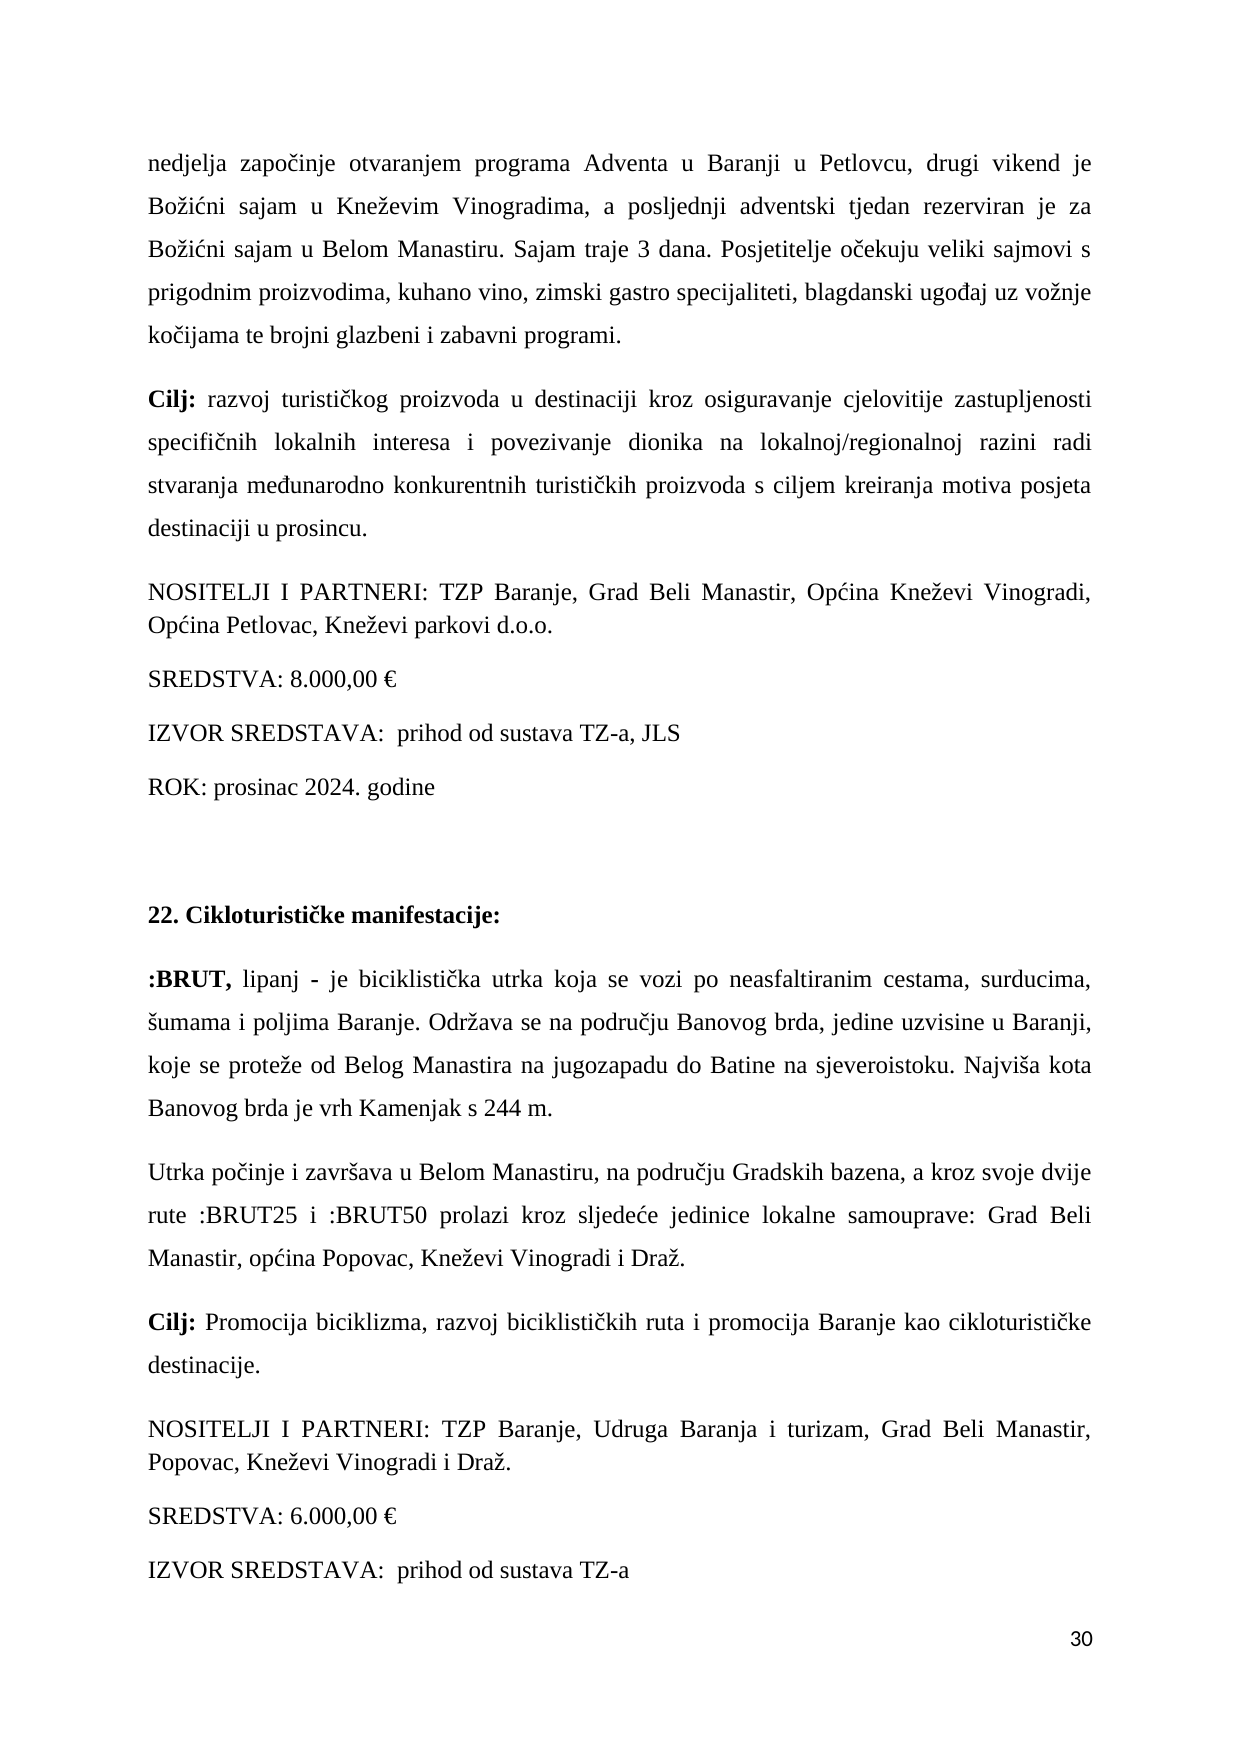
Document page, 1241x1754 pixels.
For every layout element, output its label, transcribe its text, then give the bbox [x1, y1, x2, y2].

text NOSITELJI I PARTNERI: TZP Baranje, Grad Beli Manastir, Općina Kneževi Vinogradi, Općina Petlovac, Kneževi parkovi d.o.o. [148, 577, 1093, 639]
text IZVOR SREDSTAVA: prihod od sustava TZ-a [148, 1555, 1093, 1584]
text IZVOR SREDSTAVA: prihod od sustava TZ-a, JLS [148, 718, 1093, 747]
text NOSITELJI I PARTNERI: TZP Baranje, Udruga Baranja i turizam, Grad Beli Manastir, Popovac, Kneževi Vinogradi i Draž. [148, 1414, 1093, 1476]
text :BRUT, lipanj - je biciklistička utrka koja se vozi po neasfaltiranim cestama, surducima, šumama i poljima Baranje. Održava se na području Banovog brda, jedine uzvisine u Baranji, koje se proteže od Belog Manastira na jugozapadu do Batine na sjeveroistoku. Najviša kota Banovog brda je vrh Kamenjak s 244 m. [148, 964, 1093, 1122]
text Cilj: Promocija biciklizma, razvoj biciklističkih ruta i promocija Baranje kao cikloturističke destinacije. [148, 1307, 1093, 1379]
text ROK: prosinac 2024. godine [148, 772, 1093, 801]
text Cilj: razvoj turističkog proizvoda u destinaciji kroz osiguravanje cjelovitije zastupljenosti specifičnih lokalnih interesa i povezivanje dionika na lokalnoj/regionalnoj razini radi stvaranja međunarodno konkurentnih turističkih proizvoda s ciljem kreiranja motiva posjeta destinaciji u prosincu. [148, 384, 1093, 542]
text SREDSTVA: 8.000,00 € [148, 664, 1093, 693]
text SREDSTVA: 6.000,00 € [148, 1501, 1093, 1530]
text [148, 148, 1093, 349]
text 22. Cikloturističke manifestacije: [148, 900, 1093, 929]
text Utrka počinje i završava u Belom Manastiru, na području Gradskih bazena, a kroz svoje dvije rute :BRUT25 i :BRUT50 prolazi kroz sljedeće jedinice lokalne samouprave: Grad Beli Manastir, općina Popovac, Kneževi Vinogradi i Draž. [148, 1157, 1093, 1272]
